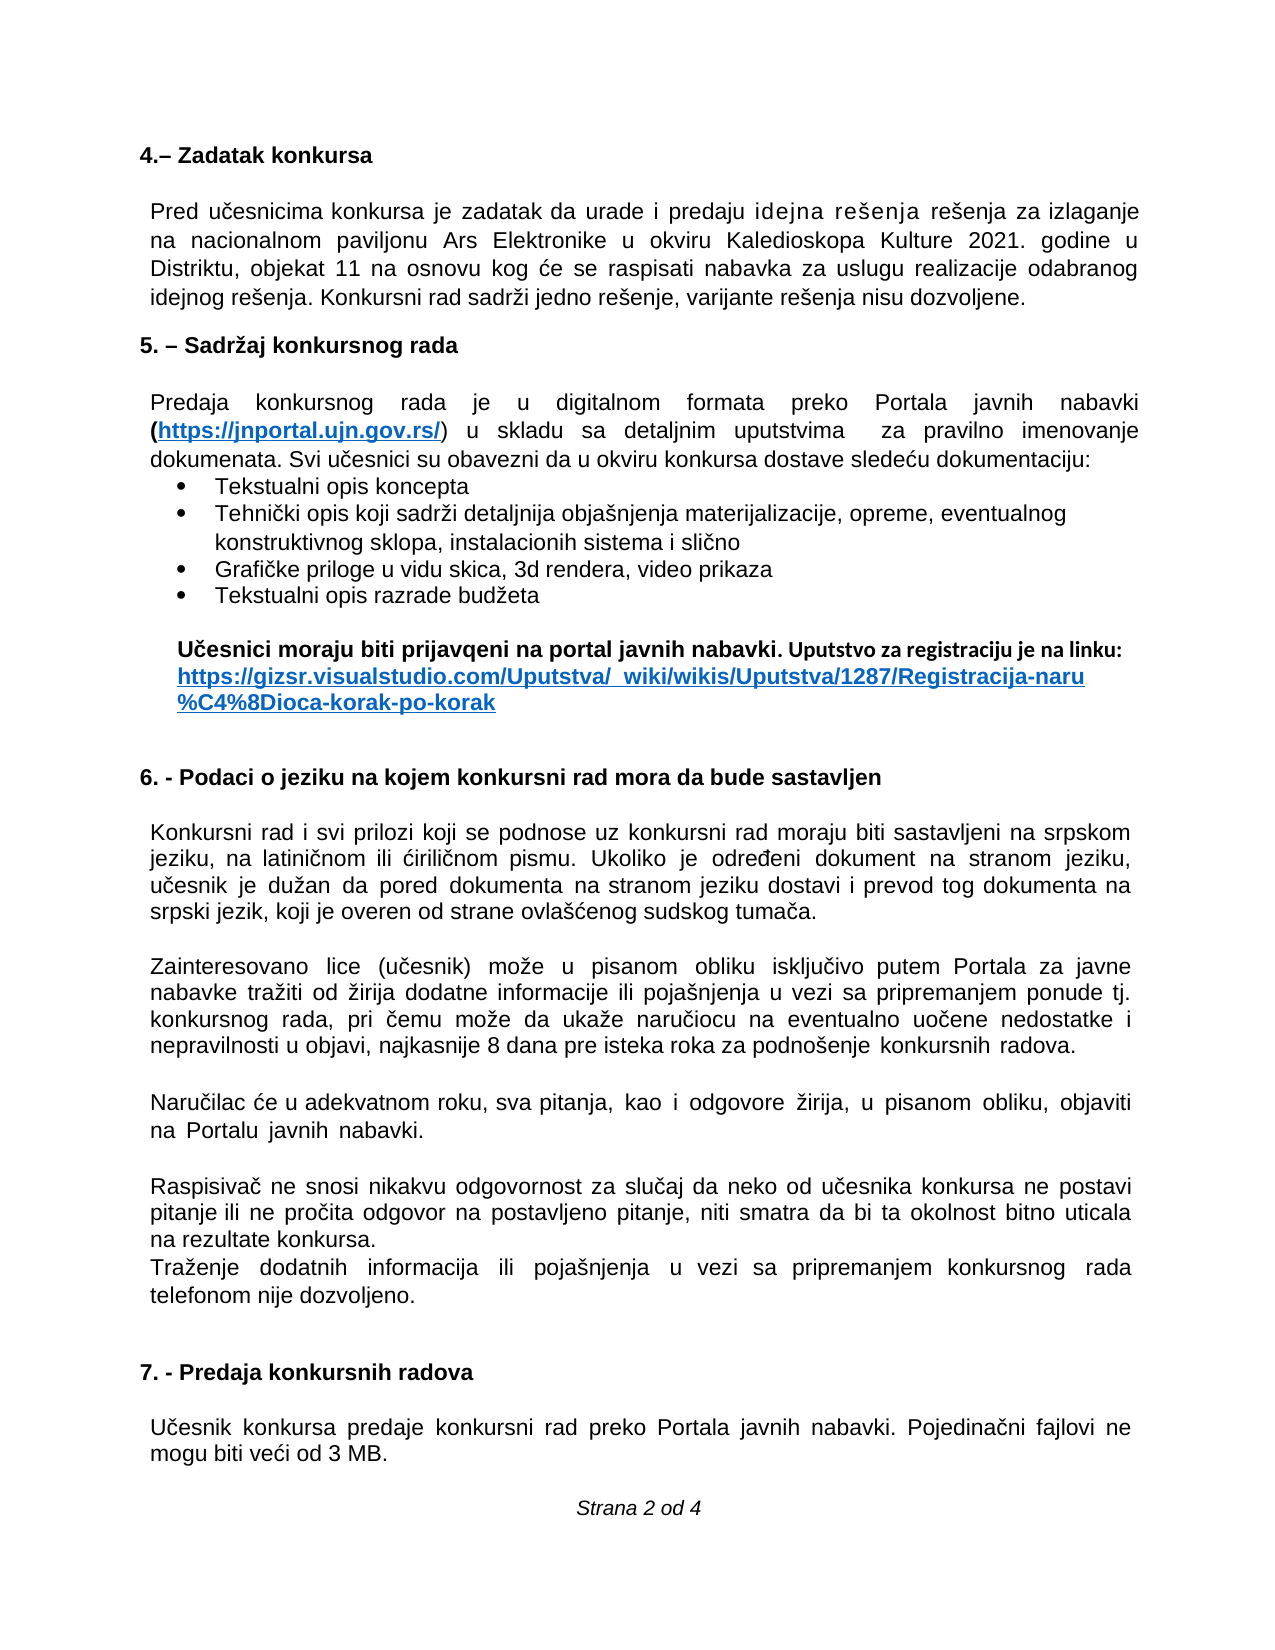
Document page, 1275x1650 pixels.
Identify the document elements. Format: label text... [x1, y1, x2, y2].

text Pred učesnicima konkursa je zadatak da urade i predaju idejna rešenja rešenja za izlaganje na nacionalnom paviljonu Ars Elektronike u okviru Kaledioskopa Kulture 2021. godine u Distriktu, objekat 11 na osnovu kog će se raspisati nabavka za uslugu realizacije odabranog idejnog rešenja. Konkursni rad sadrži jedno rešenje, varijante rešenja nisu dozvoljene. [150, 197, 1139, 311]
list Tekstualni opis koncepta [177, 473, 1132, 499]
text Predaja konkursnog rada je u digitalnom formata preko Portala javnih nabavki (https://jnportal.ujn.gov.rs/) u skladu sa detaljnim uputstvima za pravilno imenovanje dokumenata. Svi učesnici su obavezni da u okviru konkursa dostave sledeću dokumentaciju: [150, 387, 1139, 473]
text Učesnik konkursa predaje konkursni rad preko Portala javnih nabavki. Pojedinačni fajlovi ne mogu biti veći od 3 MB. [150, 1414, 1132, 1467]
subtitle 6. - Podaci o jeziku na kojem konkursni rad mora da bude sastavljen [139, 764, 1137, 791]
subtitle 7. - Predaja konkursnih radova [139, 1359, 1137, 1386]
subtitle 5. – Sadržaj konkursnog rada [139, 332, 1137, 358]
text Raspisivač ne snosi nikakvu odgovornost za slučaj da neko od učesnika konkursa ne postavi pitanje ili ne pročita odgovor na postavljeno pitanje, niti smatra da bi ta okolnost bitno uticala na rezultate konkursa. [150, 1173, 1132, 1252]
text Zainteresovano lice (učesnik) može u pisanom obliku isključivo putem Portala za javne nabavke tražiti od žirija dodatne informacije ili pojašnjenja u vezi sa pripremanjem ponude tj. konkursnog rada, pri čemu može da ukaže naručiocu na eventualno uočene nedostatke i nepravilnosti u objavi, najkasnije 8 dana pre isteka roka za podnošenje konkursnih radova. [150, 953, 1132, 1058]
list Tehnički opis koji sadrži detaljnija objašnjenja materijalizacije, opreme, eventualnog konstruktivnog sklopa, instalacionih sistema i slično [177, 499, 1139, 556]
text Traženje dodatnih informacija ili pojašnjenja u vezi sa pripremanjem konkursnog rada telefonom nije dozvoljeno. [150, 1252, 1132, 1309]
text https://gizsr.visualstudio.com/Uputstva/_wiki/wikis/Uputstva/1287/Registracija-naru%C4%8Dioca-korak-po-korak [177, 663, 1139, 716]
list Tekstualni opis razrade budžeta [177, 582, 1139, 609]
text Učesnici moraju biti prijavqeni na portal javnih nabavki. Uputstvo za registraciju je na linku: [177, 635, 1139, 663]
text Naručilac će u adekvatnom roku, sva pitanja, kao i odgovore žirija, u pisanom obliku, objaviti na Portalu javnih nabavki. [150, 1087, 1131, 1145]
subtitle 4.– Zadatak konkursa [139, 142, 1137, 168]
list Grafičke priloge u vidu skica, 3d rendera, video prikaza [177, 556, 1139, 582]
text Konkursni rad i svi prilozi koji se podnose uz konkursni rad moraju biti sastavljeni na srpskom jeziku, na latiničnom ili ćiriličnom pismu. Ukoliko je određeni dokument na stranom jeziku, učesnik je dužan da pored dokumenta na stranom jeziku dostavi i prevod tog dokumenta na srpski jezik, koji je overen od strane ovlašćenog sudskog tumača. [150, 819, 1131, 924]
